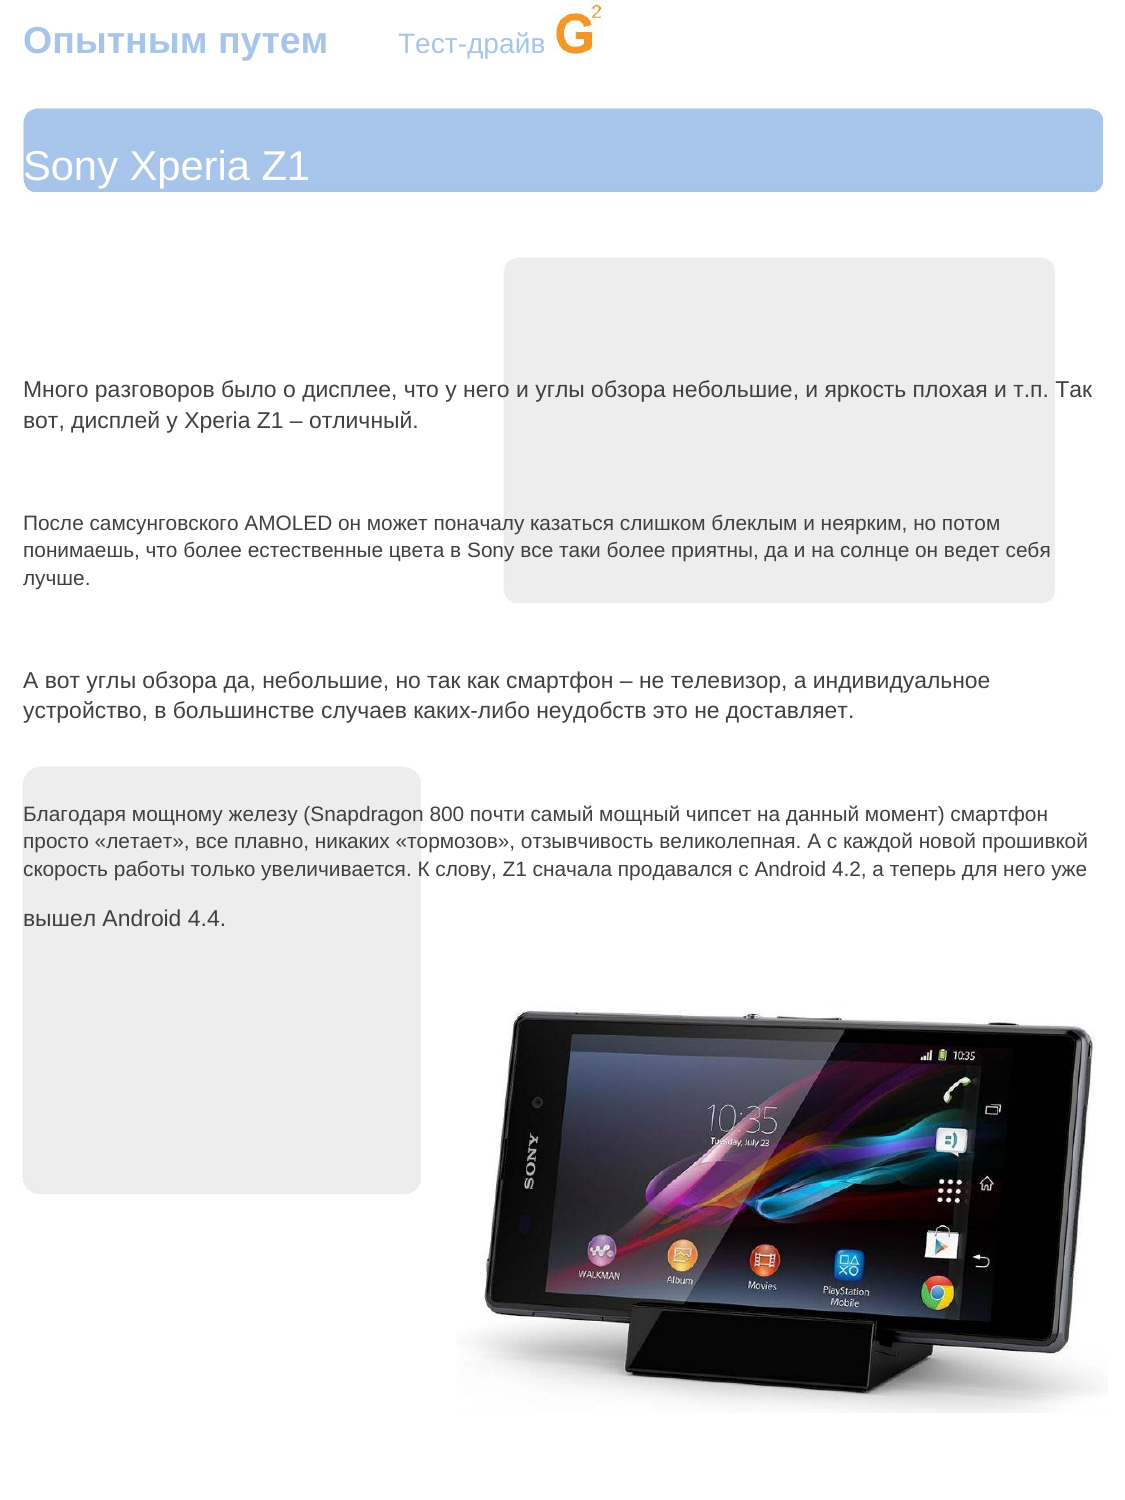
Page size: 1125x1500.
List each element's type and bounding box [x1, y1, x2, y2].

picture [20, 764, 423, 1196]
picture [501, 255, 1057, 605]
picture [456, 990, 1108, 1413]
picture [501, 386, 506, 396]
picture [21, 106, 1105, 194]
picture [553, 0, 608, 54]
